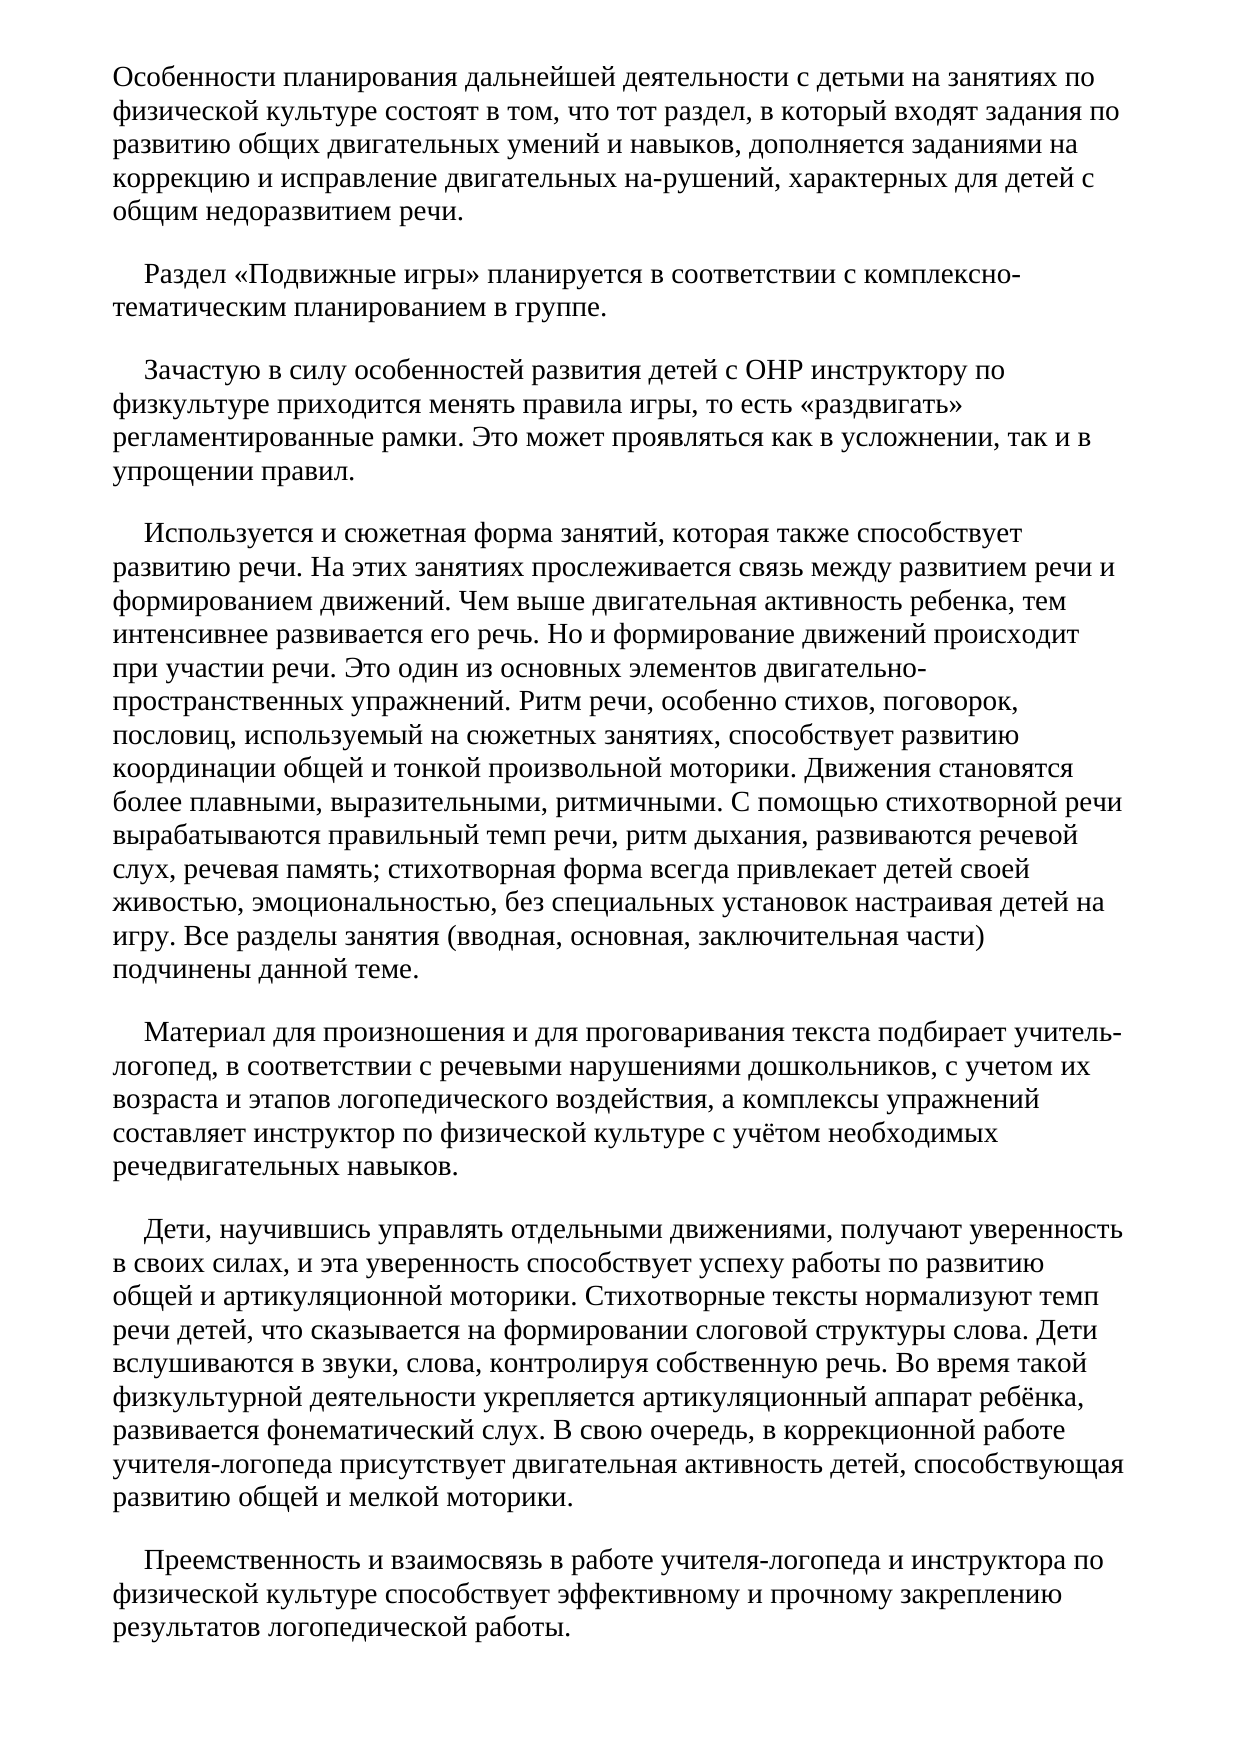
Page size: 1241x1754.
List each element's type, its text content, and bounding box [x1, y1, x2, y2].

text Преемственность и взаимосвязь в работе учителя-логопеда и инструктора по физической культуре способствует эффективному и прочному закреплению результатов логопедической работы. [112, 1542, 1128, 1643]
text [112, 59, 1128, 227]
text Зачастую в силу особенностей развития детей с ОНР инструктору по физкультуре приходится менять правила игры, то есть «раздвигать» регламентированные рамки. Это может проявляться как в усложнении, так и в упрощении правил. [112, 352, 1128, 486]
text Материал для произношения и для проговаривания текста подбирает учитель-логопед, в соответствии с речевыми нарушениями дошкольников, с учетом их возраста и этапов логопедического воздействия, а комплексы упражнений составляет инструктор по физической культуре с учётом необходимых речедвигательных навыков. [112, 1014, 1128, 1182]
text Раздел «Подвижные игры» планируется в соответствии с комплексно-тематическим планированием в группе. [112, 256, 1128, 323]
text Используется и сюжетная форма занятий, которая также способствует развитию речи. На этих занятиях прослеживается связь между развитием речи и формированием движений. Чем выше двигательная активность ребенка, тем интенсивнее развивается его речь. Но и формирование движений происходит при участии речи. Это один из основных элементов двигательно-пространственных упражнений. Ритм речи, особенно стихов, поговорок, пословиц, используемый на сюжетных занятиях, способствует развитию координации общей и тонкой произвольной моторики. Движения становятся более плавными, выразительными, ритмичными. С помощью стихотворной речи вырабатываются правильный темп речи, ритм дыхания, развиваются речевой слух, речевая память; стихотворная форма всегда привлекает детей своей живостью, эмоциональностью, без специальных установок настраивая детей на игру. Все разделы занятия (вводная, основная, заключительная части) подчинены данной теме. [112, 516, 1128, 985]
text Дети, научившись управлять отдельными движениями, получают уверенность в своих силах, и эта уверенность способствует успеху работы по развитию общей и артикуляционной моторики. Стихотворные тексты нормализуют темп речи детей, что сказывается на формировании слоговой структуры слова. Дети вслушиваются в звуки, слова, контролируя собственную речь. Во время такой физкультурной деятельности укрепляется артикуляционный аппарат ребёнка, развивается фонематический слух. В свою очередь, в коррекционной работе учителя-логопеда присутствует двигательная активность детей, способствующая развитию общей и мелкой моторики. [112, 1211, 1128, 1513]
